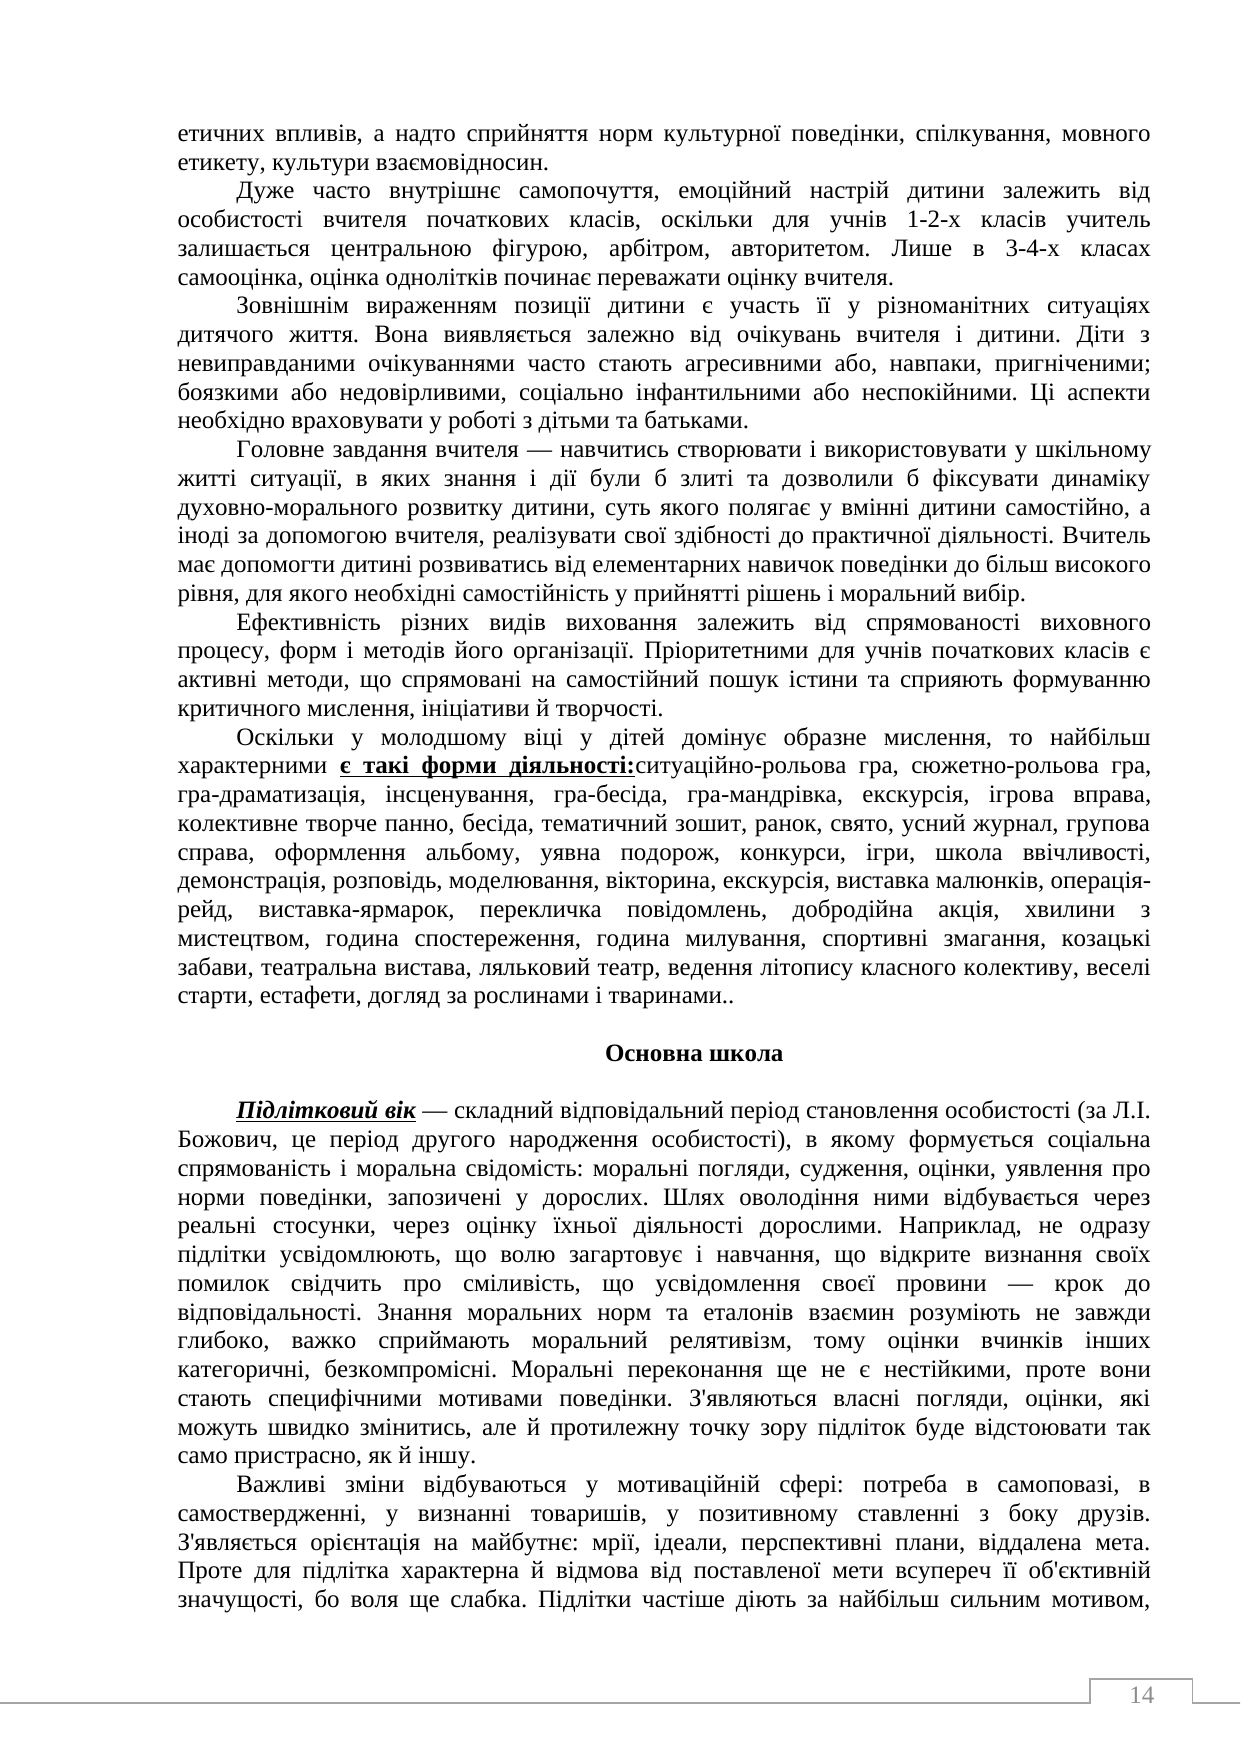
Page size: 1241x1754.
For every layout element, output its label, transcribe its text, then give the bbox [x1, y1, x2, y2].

text Підлітковий вік — складний відповідальний період становлення особистості (за Л.І. Божович, це період другого народження особистості), в якому формується соціальна спрямованість і моральна свідомість: моральні погляди, судження, оцінки, уявлення про норми поведінки, запозичені у дорослих. Шлях оволодіння ними відбувається через реальні стосунки, через оцінку їхньої діяльності дорослими. Наприклад, не одразу підлітки усвідомлюють, що волю загартовує і навчання, що відкрите визнання своїх помилок свідчить про сміливість, що усвідомлення своєї провини — крок до відповідальності. Знання моральних норм та еталонів взаємин розуміють не завжди глибоко, важко сприймають моральний релятивізм, тому оцінки вчинків інших категоричні, безкомпромісні. Моральні переконання ще не є нестійкими, проте вони стають специфічними мотивами поведінки. З'являються власні погляди, оцінки, які можуть швидко змінитись, але й протилежну точку зору підліток буде відстоювати так само пристрасно, як й іншу. [177, 1096, 1152, 1469]
text Головне завдання вчителя — навчитись створювати і використовувати у шкільному житті ситуації, в яких знання і дії були б злиті та дозволили б фіксувати динаміку духовно-морального розвитку дитини, суть якого полягає у вмінні дитини самостійно, а іноді за допомогою вчителя, реалізувати свої здібності до практичної діяльності. Вчитель має допомогти дитині розвиватись від елементарних навичок поведінки до більш високого рівня, для якого необхідні самостійність у прийнятті рішень і моральний вибір. [177, 434, 1152, 607]
text Дуже часто внутрішнє самопочуття, емоційний настрій дитини залежить від особистості вчителя початкових класів, оскільки для учнів 1-2-х класів учитель залишається центральною фігурою, арбітром, авторитетом. Лише в 3-4-х класах самооцінка, оцінка однолітків починає переважати оцінку вчителя. [177, 176, 1152, 291]
text Основна школа [177, 1038, 1152, 1067]
text Оскільки у молодшому віці у дітей домінує образне мислення, то найбільш характерними є такі форми діяльності:ситуаційно-рольова гра, сюжетно-рольова гра, гра-драматизація, інсценування, гра-бесіда, гра-мандрівка, екскурсія, ігрова вправа, колективне творче панно, бесіда, тематичний зошит, ранок, свято, усний журнал, групова справа, оформлення альбому, уявна подорож, конкурси, ігри, школа ввічливості, демонстрація, розповідь, моделювання, вікторина, екскурсія, виставка малюнків, операція-рейд, виставка-ярмарок, перекличка повідомлень, добродійна акція, хвилини з мистецтвом, година спостереження, година милування, спортивні змагання, козацькі забави, театральна вистава, ляльковий театр, ведення літопису класного колективу, веселі старти, естафети, догляд за рослинами і тваринами.. [177, 722, 1152, 1009]
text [177, 118, 1152, 176]
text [177, 1469, 1152, 1613]
text Зовнішнім вираженням позиції дитини є участь її у різноманітних ситуаціях дитячого життя. Вона виявляється залежно від очікувань вчителя і дитини. Діти з невиправданими очікуваннями часто стають агресивними або, навпаки, пригніченими; боязкими або недовірливими, соціально інфантильними або неспокійними. Ці аспекти необхідно враховувати у роботі з дітьми та батьками. [177, 291, 1152, 434]
text Ефективність різних видів виховання залежить від спрямованості виховного процесу, форм і методів його організації. Пріоритетними для учнів початкових класів є активні методи, що спрямовані на самостійний пошук істини та сприяють формуванню критичного мислення, ініціативи й творчості. [177, 607, 1152, 722]
